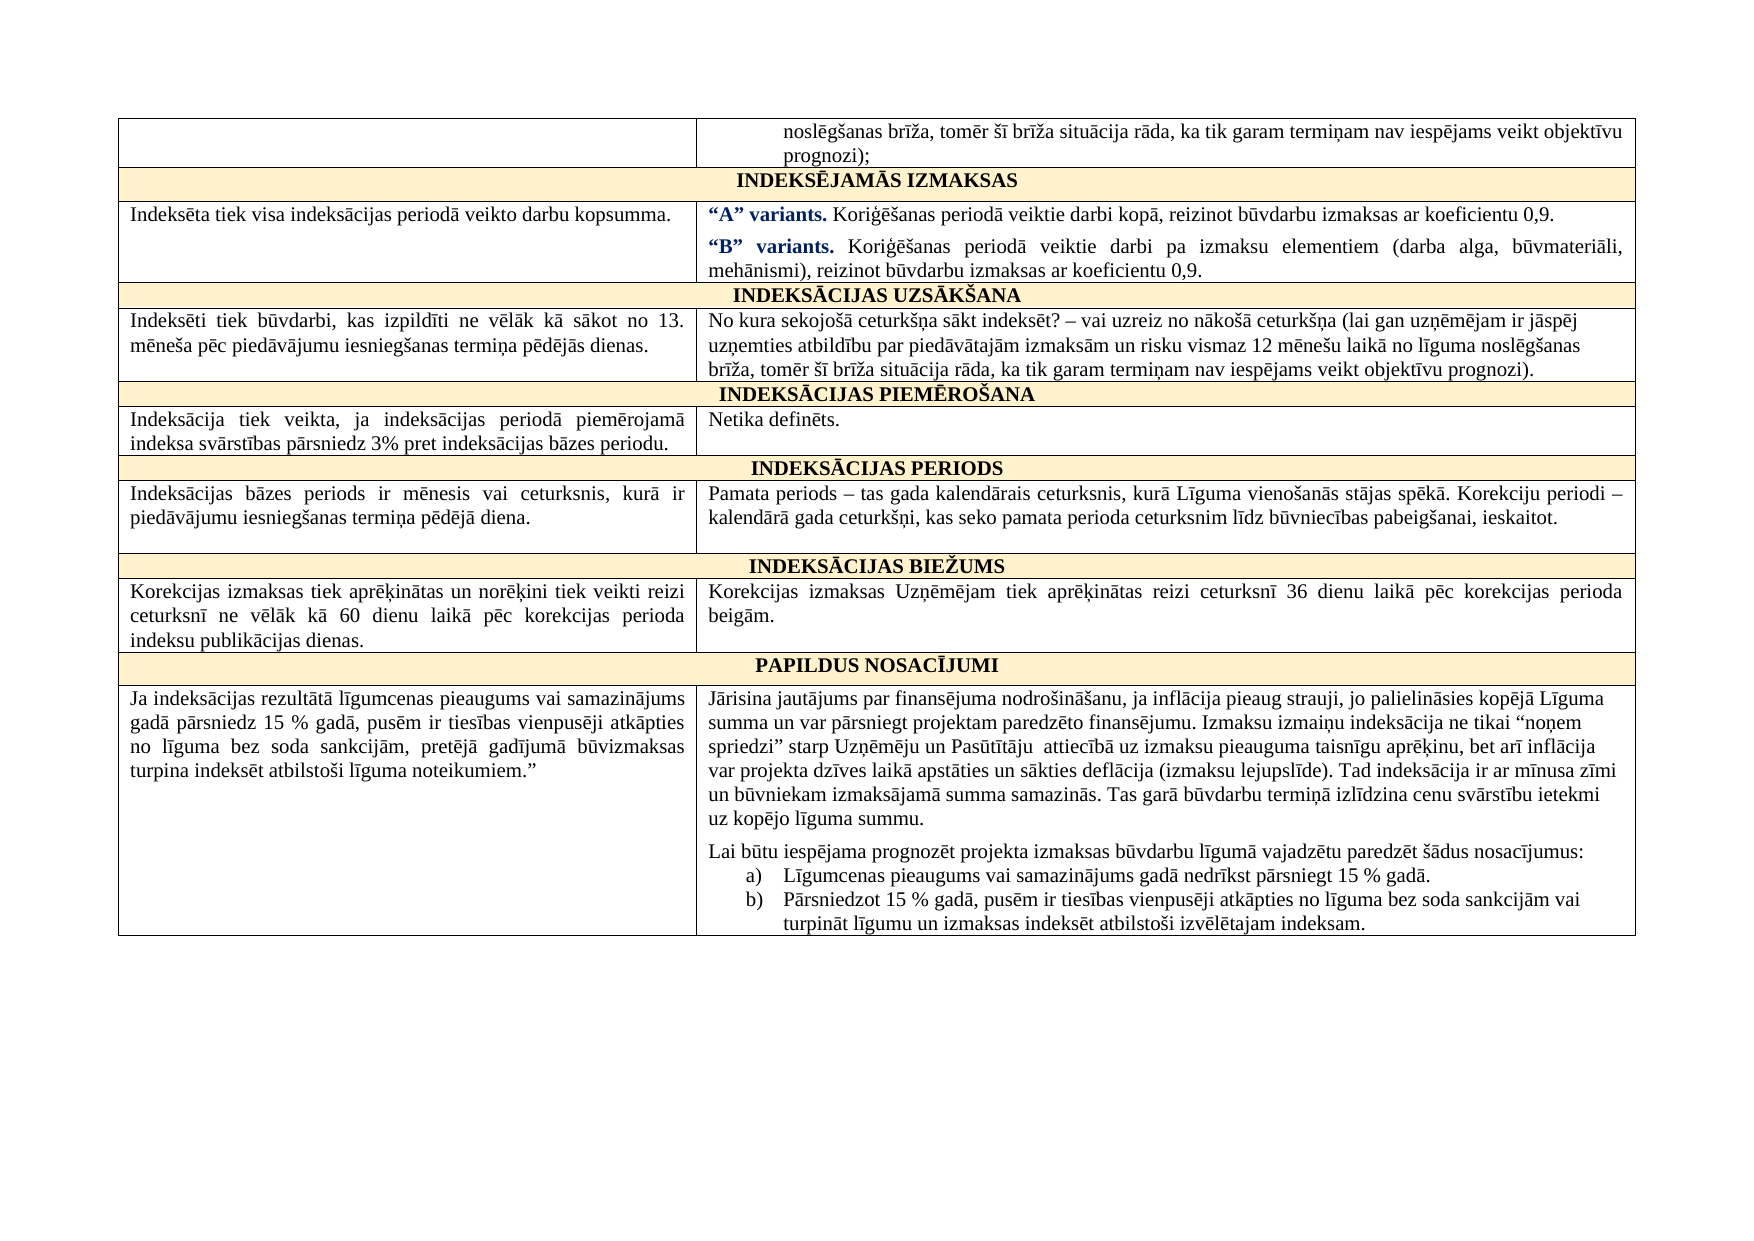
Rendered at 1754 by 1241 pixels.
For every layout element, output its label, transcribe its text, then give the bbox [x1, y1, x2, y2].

table_cell INDEKSĀCIJAS PIEMĒROŠANA [119, 382, 1635, 406]
table_cell Korekcijas izmaksas tiek aprēķinātas un norēķini tiek veikti reizi ceturksnī ne vēlāk kā 60 dienu laikā pēc korekcijas perioda indeksu publikācijas dienas. [119, 579, 696, 652]
table_cell Indeksēta tiek visa indeksācijas periodā veikto darbu kopsumma. [119, 202, 696, 282]
table_cell Ja indeksācijas rezultātā līgumcenas pieaugums vai samazinājums gadā pārsniedz 15 % gadā, pusēm ir tiesības vienpusēji atkāpties no līguma bez soda sankcijām, pretējā gadījumā būvizmaksas turpina indeksēt atbilstoši līguma noteikumiem.” [119, 686, 696, 935]
table_cell Jārisina jautājums par finansējuma nodrošināšanu, ja inflācija pieaug strauji, jo palielināsies kopējā Līguma summa un var pārsniegt projektam paredzēto finansējumu. Izmaksu izmaiņu indeksācija ne tikai “noņem spriedzi” starp Uzņēmēju un Pasūtītāju attiecībā uz izmaksu pieauguma taisnīgu aprēķinu, bet arī inflācija var projekta dzīves laikā apstāties un sākties deflācija (izmaksu lejupslīde). Tad indeksācija ir ar mīnusa zīmi un būvniekam izmaksājamā summa samazinās. Tas garā būvdarbu termiņā izlīdzina cenu svārstību ietekmi uz kopējo līguma summu. Lai būtu iespējama prognozēt projekta izmaksas būvdarbu līgumā vajadzētu paredzēt šādus nosacījumus: Līgumcenas pieaugums vai samazinājums gadā nedrīkst pārsniegt 15 % gadā. Pārsniedzot 15 % gadā, pusēm ir tiesības vienpusēji atkāpties no līguma bez soda sankcijām vai turpināt līgumu un izmaksas indeksēt atbilstoši izvēlētajam indeksam. [697, 686, 1635, 935]
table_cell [697, 119, 1635, 167]
table_cell No kura sekojošā ceturkšņa sākt indeksēt? – vai uzreiz no nākošā ceturkšņa (lai gan uzņēmējam ir jāspēj uzņemties atbildību par piedāvātajām izmaksām un risku vismaz 12 mēnešu laikā no līguma noslēgšanas brīža, tomēr šī brīža situācija rāda, ka tik garam termiņam nav iespējams veikt objektīvu prognozi). [697, 309, 1635, 381]
table_cell Indeksācijas bāzes periods ir mēnesis vai ceturksnis, kurā ir piedāvājumu iesniegšanas termiņa pēdējā diena. [119, 481, 696, 553]
table_cell INDEKSĀCIJAS UZSĀKŠANA [119, 283, 1635, 307]
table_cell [119, 119, 696, 167]
table_cell PAPILDUS NOSACĪJUMI [119, 653, 1635, 685]
table_cell INDEKSĒJAMĀS IZMAKSAS [119, 168, 1635, 201]
table_cell Pamata periods – tas gada kalendārais ceturksnis, kurā Līguma vienošanās stājas spēkā. Korekciju periodi – kalendārā gada ceturkšņi, kas seko pamata perioda ceturksnim līdz būvniecības pabeigšanai, ieskaitot. [697, 481, 1635, 553]
table_cell “A” variants. Koriģēšanas periodā veiktie darbi kopā, reizinot būvdarbu izmaksas ar koeficientu 0,9. “B” variants. Koriģēšanas periodā veiktie darbi pa izmaksu elementiem (darba alga, būvmateriāli, mehānismi), reizinot būvdarbu izmaksas ar koeficientu 0,9. [697, 202, 1635, 282]
table_cell INDEKSĀCIJAS PERIODS [119, 456, 1635, 480]
table_cell Korekcijas izmaksas Uzņēmējam tiek aprēķinātas reizi ceturksnī 36 dienu laikā pēc korekcijas perioda beigām. [697, 579, 1635, 652]
table_cell Netika definēts. [697, 407, 1635, 455]
table_cell INDEKSĀCIJAS BIEŽUMS [119, 554, 1635, 578]
table_cell Indeksācija tiek veikta, ja indeksācijas periodā piemērojamā indeksa svārstības pārsniedz 3% pret indeksācijas bāzes periodu. [119, 407, 696, 455]
table_cell Indeksēti tiek būvdarbi, kas izpildīti ne vēlāk kā sākot no 13. mēneša pēc piedāvājumu iesniegšanas termiņa pēdējās dienas. [119, 309, 696, 381]
